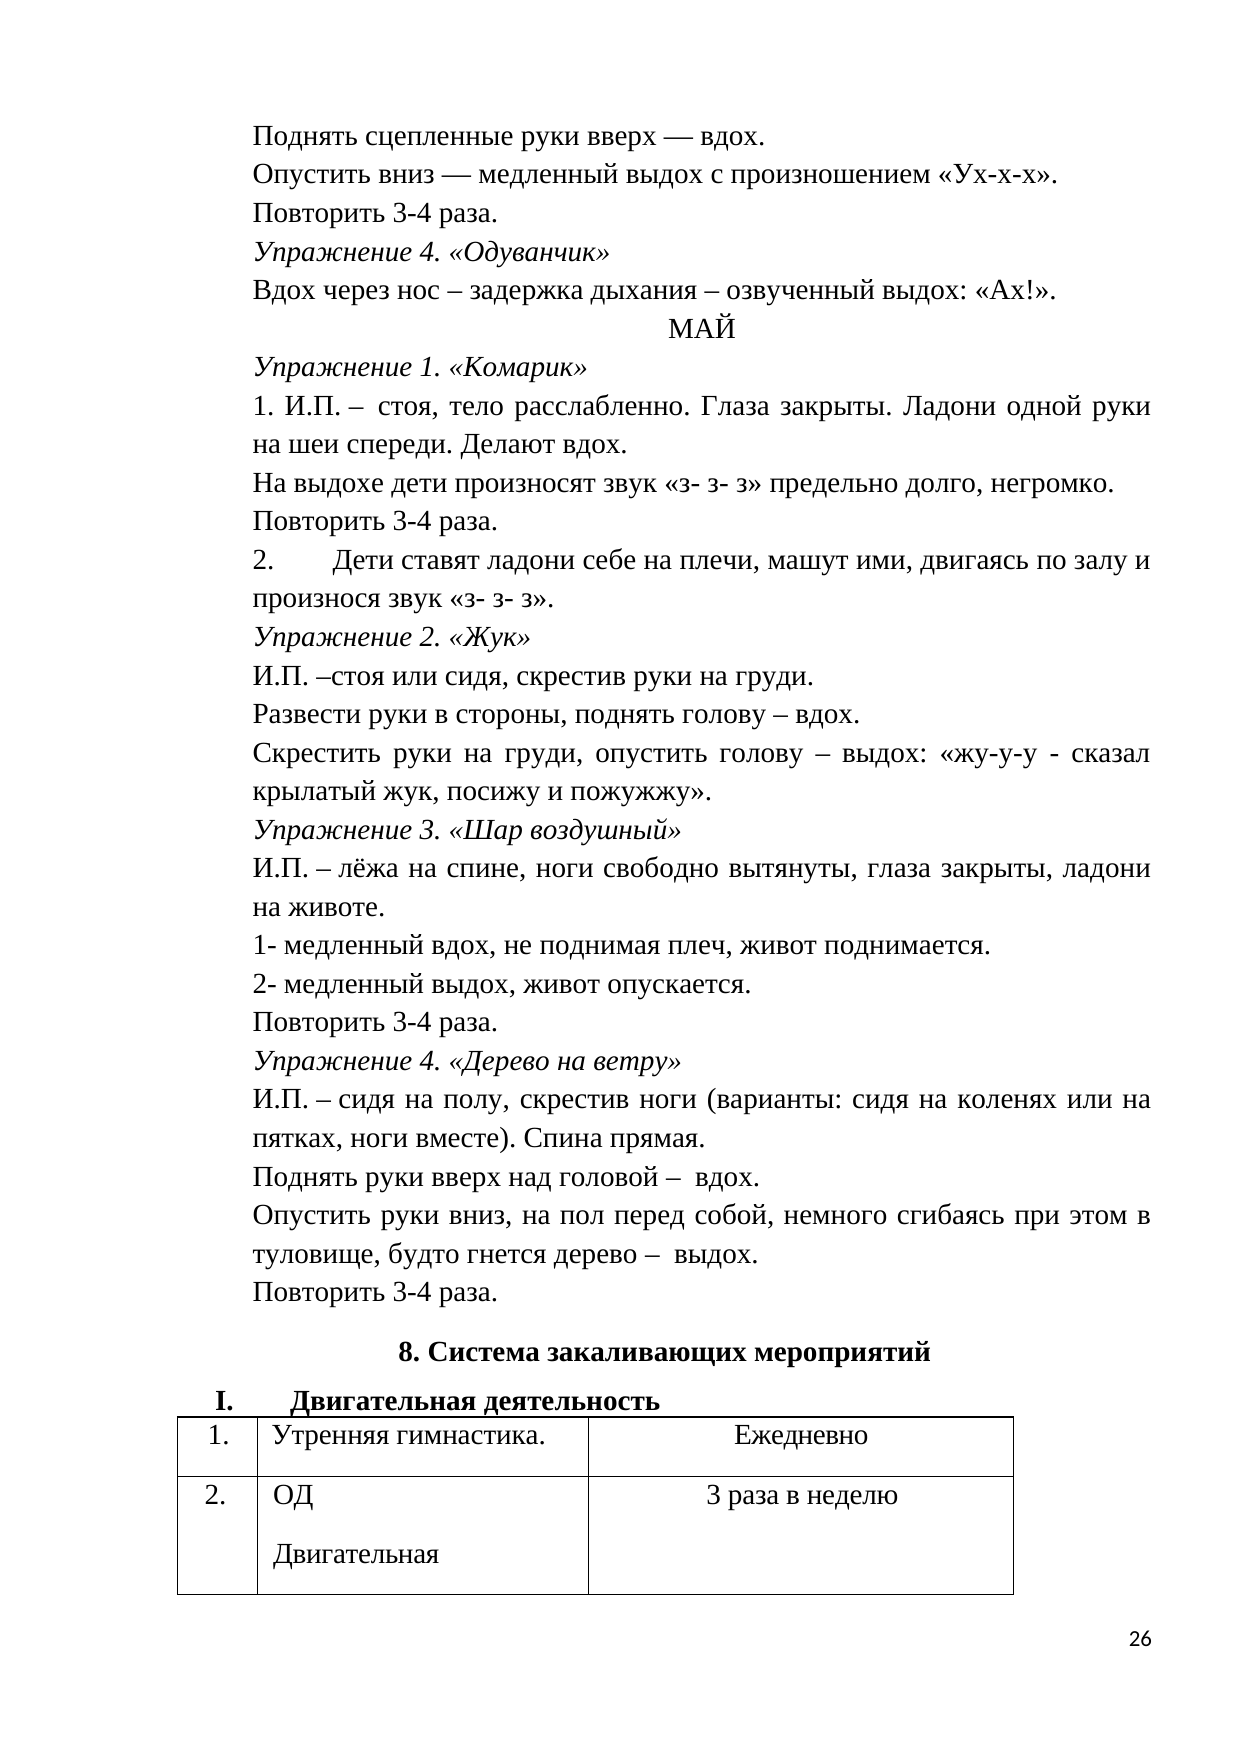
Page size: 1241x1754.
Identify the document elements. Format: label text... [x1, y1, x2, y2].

list Повторить 3-4 раза. [252, 195, 1152, 229]
list Развести руки в стороны, поднять голову – вдох. [252, 696, 1152, 730]
list Опустить руки вниз, на пол перед собой, немного сгибаясь при этом в туловище, будто гнется дерево – выдох. [252, 1197, 1152, 1269]
list Упражнение 1. «Комарик» [252, 349, 1152, 383]
list И.П. – сидя на полу, скрестив ноги (варианты: сидя на коленях или на пятках, ноги вместе). Спина прямая. [252, 1082, 1152, 1154]
list Поднять руки вверх над головой – вдох. [252, 1159, 1152, 1192]
list 2- медленный выдох, живот опускается. [252, 966, 1152, 999]
list Упражнение 2. «Жук» [252, 619, 1152, 653]
table_header Ежедневно [589, 1418, 1013, 1476]
list Поднять сцепленные руки вверх — вдох. [252, 118, 1152, 152]
list Повторить 3-4 раза. [252, 1274, 1152, 1308]
list 2. Дети ставят ладони себе на плечи, машут ими, двигаясь по залу и произнося звук «з- з- з». [252, 542, 1152, 614]
list Упражнение 4. «Дерево на ветру» [252, 1043, 1152, 1077]
table_cell ОД Двигательная [258, 1477, 588, 1594]
list Опустить вниз — медленный выдох с произношением «Ух-х-х». [252, 157, 1152, 190]
list Повторить 3-4 раза. [252, 503, 1152, 537]
table_cell 3 раза в неделю [589, 1477, 1013, 1594]
list Двигательная деятельность [215, 1383, 1152, 1416]
list МАЙ [252, 311, 1152, 344]
list И.П. – лёжа на спине, ноги свободно вытянуты, глаза закрыты, ладони на животе. [252, 850, 1152, 922]
list Упражнение 4. «Одуванчик» [252, 234, 1152, 267]
table_header 1. [178, 1418, 257, 1476]
list Упражнение 3. «Шар воздушный» [252, 812, 1152, 845]
list Вдох через нос – задержка дыхания – озвученный выдох: «Ах!». [252, 272, 1152, 306]
list И.П. –стоя или сидя, скрестив руки на груди. [252, 658, 1152, 691]
list Скрестить руки на груди, опустить голову – выдох: «жу-у-у - сказал крылатый жук, посижу и пожужжу». [252, 735, 1152, 807]
table_cell 2. [178, 1477, 257, 1594]
list На выдохе дети произносят звук «з- з- з» предельно долго, негромко. [252, 465, 1152, 498]
list Повторить 3-4 раза. [252, 1004, 1152, 1038]
list 1. И.П. – стоя, тело расслабленно. Глаза закрыты. Ладони одной руки на шеи спереди. Делают вдох. [252, 388, 1152, 460]
text 8. Система закаливающих мероприятий [177, 1334, 1152, 1367]
list 1- медленный вдох, не поднимая плеч, живот поднимается. [252, 927, 1152, 961]
table_header Утренняя гимнастика. [258, 1418, 588, 1476]
